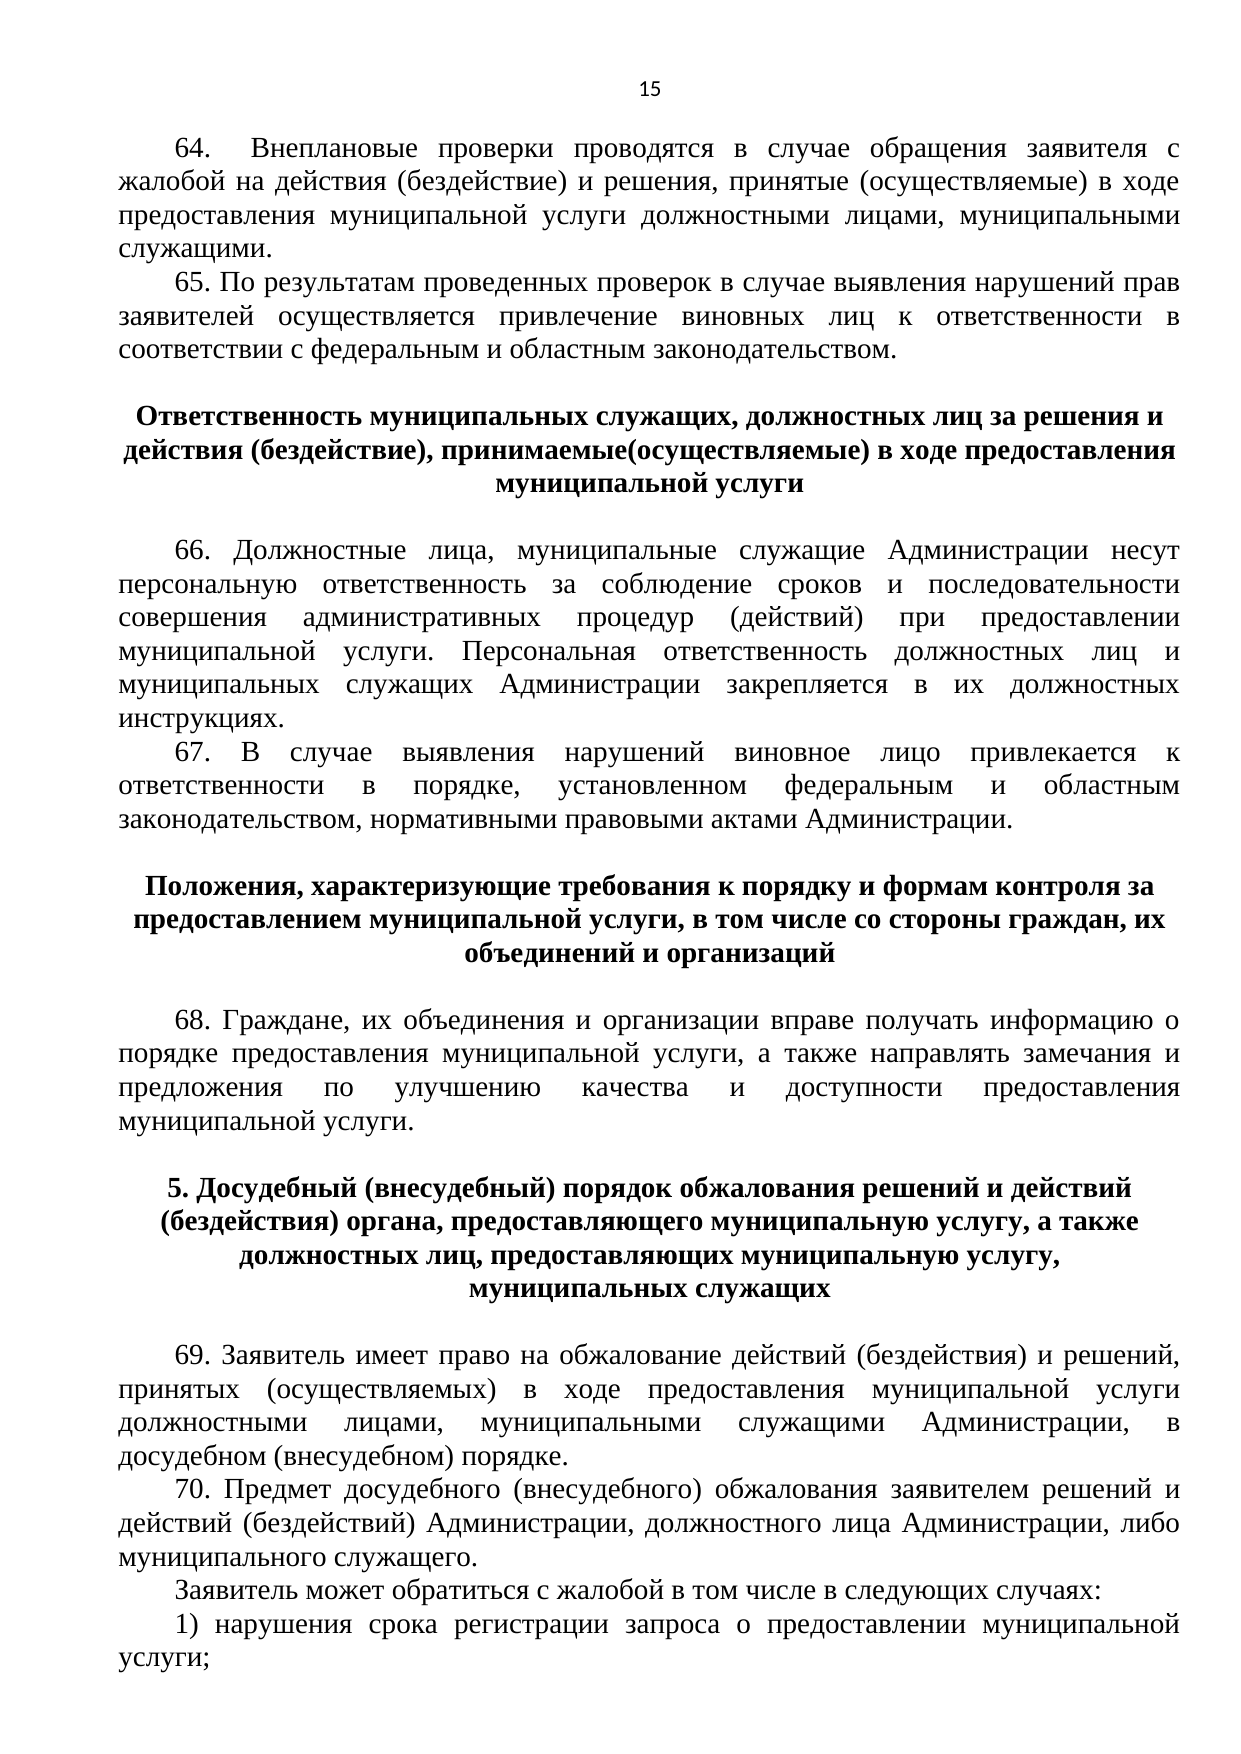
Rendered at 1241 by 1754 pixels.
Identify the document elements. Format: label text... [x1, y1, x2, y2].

text 64. Внеплановые проверки проводятся в случае обращения заявителя с жалобой на действия (бездействие) и решения, принятые (осуществляемые) в ходе предоставления муниципальной услуги должностными лицами, муниципальными служащими. [118, 130, 1181, 264]
text 5. Досудебный (внесудебный) порядок обжалования решений и действий (бездействия) органа, предоставляющего муниципальную услугу, а также должностных лиц, предоставляющих муниципальную услугу, [118, 1170, 1181, 1270]
text Заявитель может обратиться с жалобой в том числе в следующих случаях: [118, 1572, 1181, 1606]
text 68. Граждане, их объединения и организации вправе получать информацию о порядке предоставления муниципальной услуги, а также направлять замечания и предложения по улучшению качества и доступности предоставления муниципальной услуги. [118, 1002, 1181, 1136]
title Ответственность муниципальных служащих, должностных лиц за решения и действия (бездействие), принимаемые(осуществляемые) в ходе предоставления муниципальной услуги [118, 398, 1181, 499]
text муниципальных служащих [118, 1270, 1181, 1304]
text 69. Заявитель имеет право на обжалование действий (бездействия) и решений, принятых (осуществляемых) в ходе предоставления муниципальной услуги должностными лицами, муниципальными служащими Администрации, в досудебном (внесудебном) порядке. [118, 1337, 1181, 1472]
text 66. Должностные лица, муниципальные служащие Администрации несут персональную ответственность за соблюдение сроков и последовательности совершения административных процедур (действий) при предоставлении муниципальной услуги. Персональная ответственность должностных лиц и муниципальных служащих Администрации закрепляется в их должностных инструкциях. [118, 532, 1181, 734]
text 67. В случае выявления нарушений виновное лицо привлекается к ответственности в порядке, установленном федеральным и областным законодательством, нормативными правовыми актами Администрации. [118, 734, 1181, 834]
text 65. По результатам проведенных проверок в случае выявления нарушений прав заявителей осуществляется привлечение виновных лиц к ответственности в соответствии с федеральным и областным законодательством. [118, 264, 1181, 365]
text 70. Предмет досудебного (внесудебного) обжалования заявителем решений и действий (бездействий) Администрации, должностного лица Администрации, либо муниципального служащего. [118, 1472, 1181, 1572]
text 1) нарушения срока регистрации запроса о предоставлении муниципальной услуги; [118, 1606, 1181, 1673]
title Положения, характеризующие требования к порядку и формам контроля за предоставлением муниципальной услуги, в том числе со стороны граждан, их объединений и организаций [118, 868, 1181, 968]
